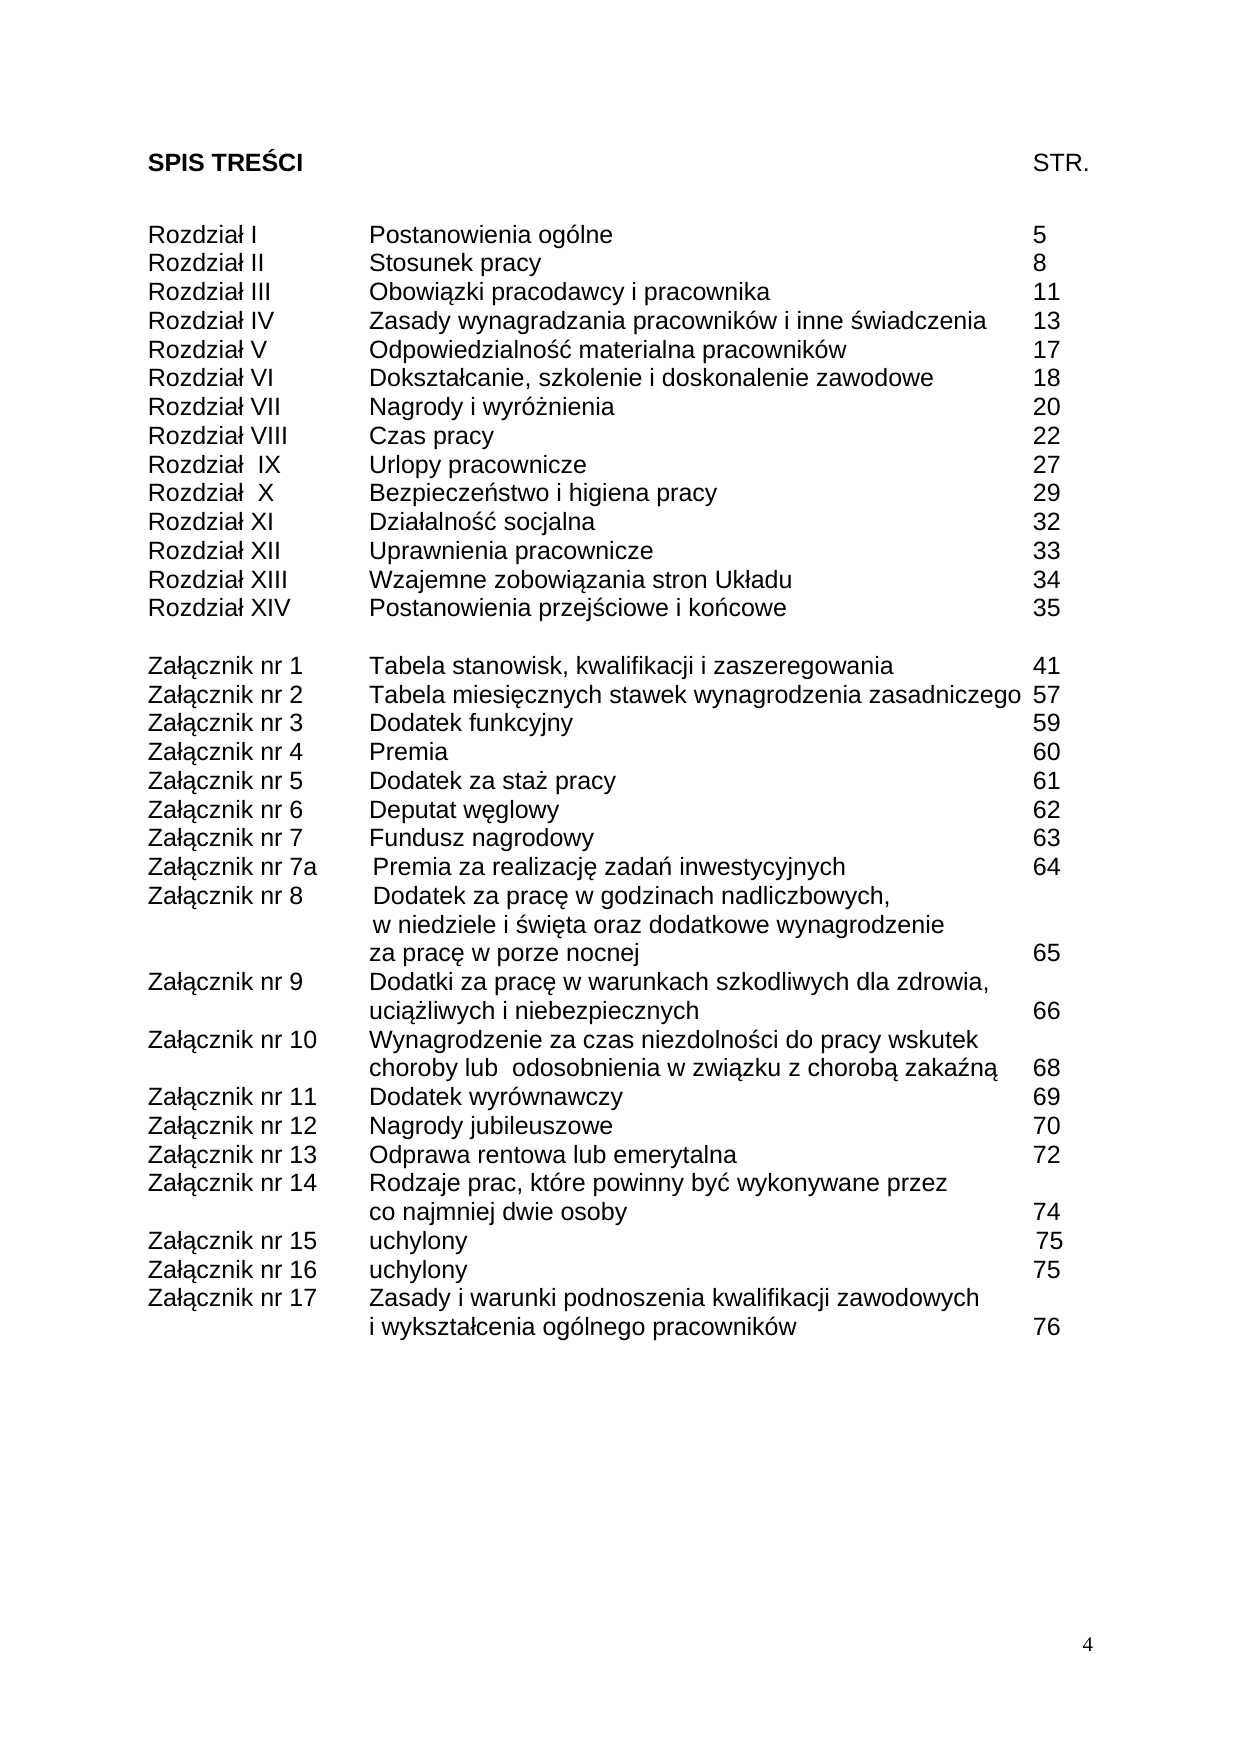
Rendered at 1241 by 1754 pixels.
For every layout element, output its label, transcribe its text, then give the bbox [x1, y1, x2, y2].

text Rozdział I Postanowienia ogólne 5 [148, 219, 1063, 248]
text Załącznik nr 9 Dodatki za pracę w warunkach szkodliwych dla zdrowia, uciążliwych i niebezpiecznych 66 [148, 967, 1092, 1024]
text Rozdział VIII Czas pracy 22 [148, 421, 1092, 449]
text i wykształcenia ogólnego pracowników 76 [354, 1312, 1092, 1369]
text Załącznik nr 6 Deputat węglowy 62 [148, 794, 1092, 823]
text Załącznik nr 17 Zasady i warunki podnoszenia kwalifikacji zawodowych [148, 1283, 1092, 1312]
text Załącznik nr 3 Dodatek funkcyjny 59 [148, 708, 1092, 737]
text Załącznik nr 4 Premia 60 [148, 737, 1092, 766]
text Załącznik nr 7a Premia za realizację zadań inwestycyjnych 64 [148, 852, 1092, 881]
text Rozdział X Bezpieczeństwo i higiena pracy 29 [148, 478, 1092, 507]
text za pracę w porze nocnej 65 [325, 938, 1092, 967]
text Załącznik nr 16 uchylony 75 [148, 1254, 1092, 1283]
text SPIS TREŚCI STR. [148, 148, 1092, 176]
text Załącznik nr 12 Nagrody jubileuszowe 70 [148, 1111, 1092, 1139]
text Załącznik nr 7 Fundusz nagrodowy 63 [148, 823, 1092, 852]
text Rozdział II Stosunek pracy 8 [148, 248, 1092, 277]
text Rozdział VI Dokształcanie, szkolenie i doskonalenie zawodowe 18 [148, 363, 1092, 392]
text Załącznik nr 1 Tabela stanowisk, kwalifikacji i zaszeregowania 41 [148, 651, 1092, 679]
text Załącznik nr 14 Rodzaje prac, które powinny być wykonywane przez co najmniej dwie osoby 74 [148, 1168, 1092, 1226]
text Załącznik nr 8 Dodatek za pracę w godzinach nadliczbowych, w niedziele i święta oraz dodatkowe wynagrodzenie [148, 881, 1092, 938]
text Załącznik nr 2 Tabela miesięcznych stawek wynagrodzenia zasadniczego 57 [148, 679, 1092, 708]
text Rozdział XII Uprawnienia pracownicze 33 [148, 536, 1092, 564]
text Rozdział XIII Wzajemne zobowiązania stron Układu 34 [148, 564, 1092, 593]
text Załącznik nr 5 Dodatek za staż pracy 61 [148, 766, 1092, 794]
text Rozdział IX Urlopy pracownicze 27 [148, 449, 1092, 478]
text Załącznik nr 11 Dodatek wyrównawczy 69 [148, 1082, 1092, 1111]
text Załącznik nr 13 Odprawa rentowa lub emerytalna 72 [148, 1139, 1092, 1168]
text Rozdział III Obowiązki pracodawcy i pracownika 11 [148, 277, 1092, 306]
text Rozdział XI Działalność socjalna 32 [148, 507, 1092, 536]
text Załącznik nr 10 Wynagrodzenie za czas niezdolności do pracy wskutek choroby lub odosobnienia w związku z chorobą zakaźną 68 [148, 1024, 1092, 1082]
text Rozdział IV Zasady wynagradzania pracowników i inne świadczenia 13 [148, 306, 1092, 334]
text Rozdział VII Nagrody i wyróżnienia 20 [148, 392, 1092, 421]
text Załącznik nr 15 uchylony 75 [148, 1226, 1092, 1254]
text Rozdział V Odpowiedzialność materialna pracowników 17 [148, 334, 1092, 363]
text Rozdział XIV Postanowienia przejściowe i końcowe 35 [148, 593, 1092, 622]
